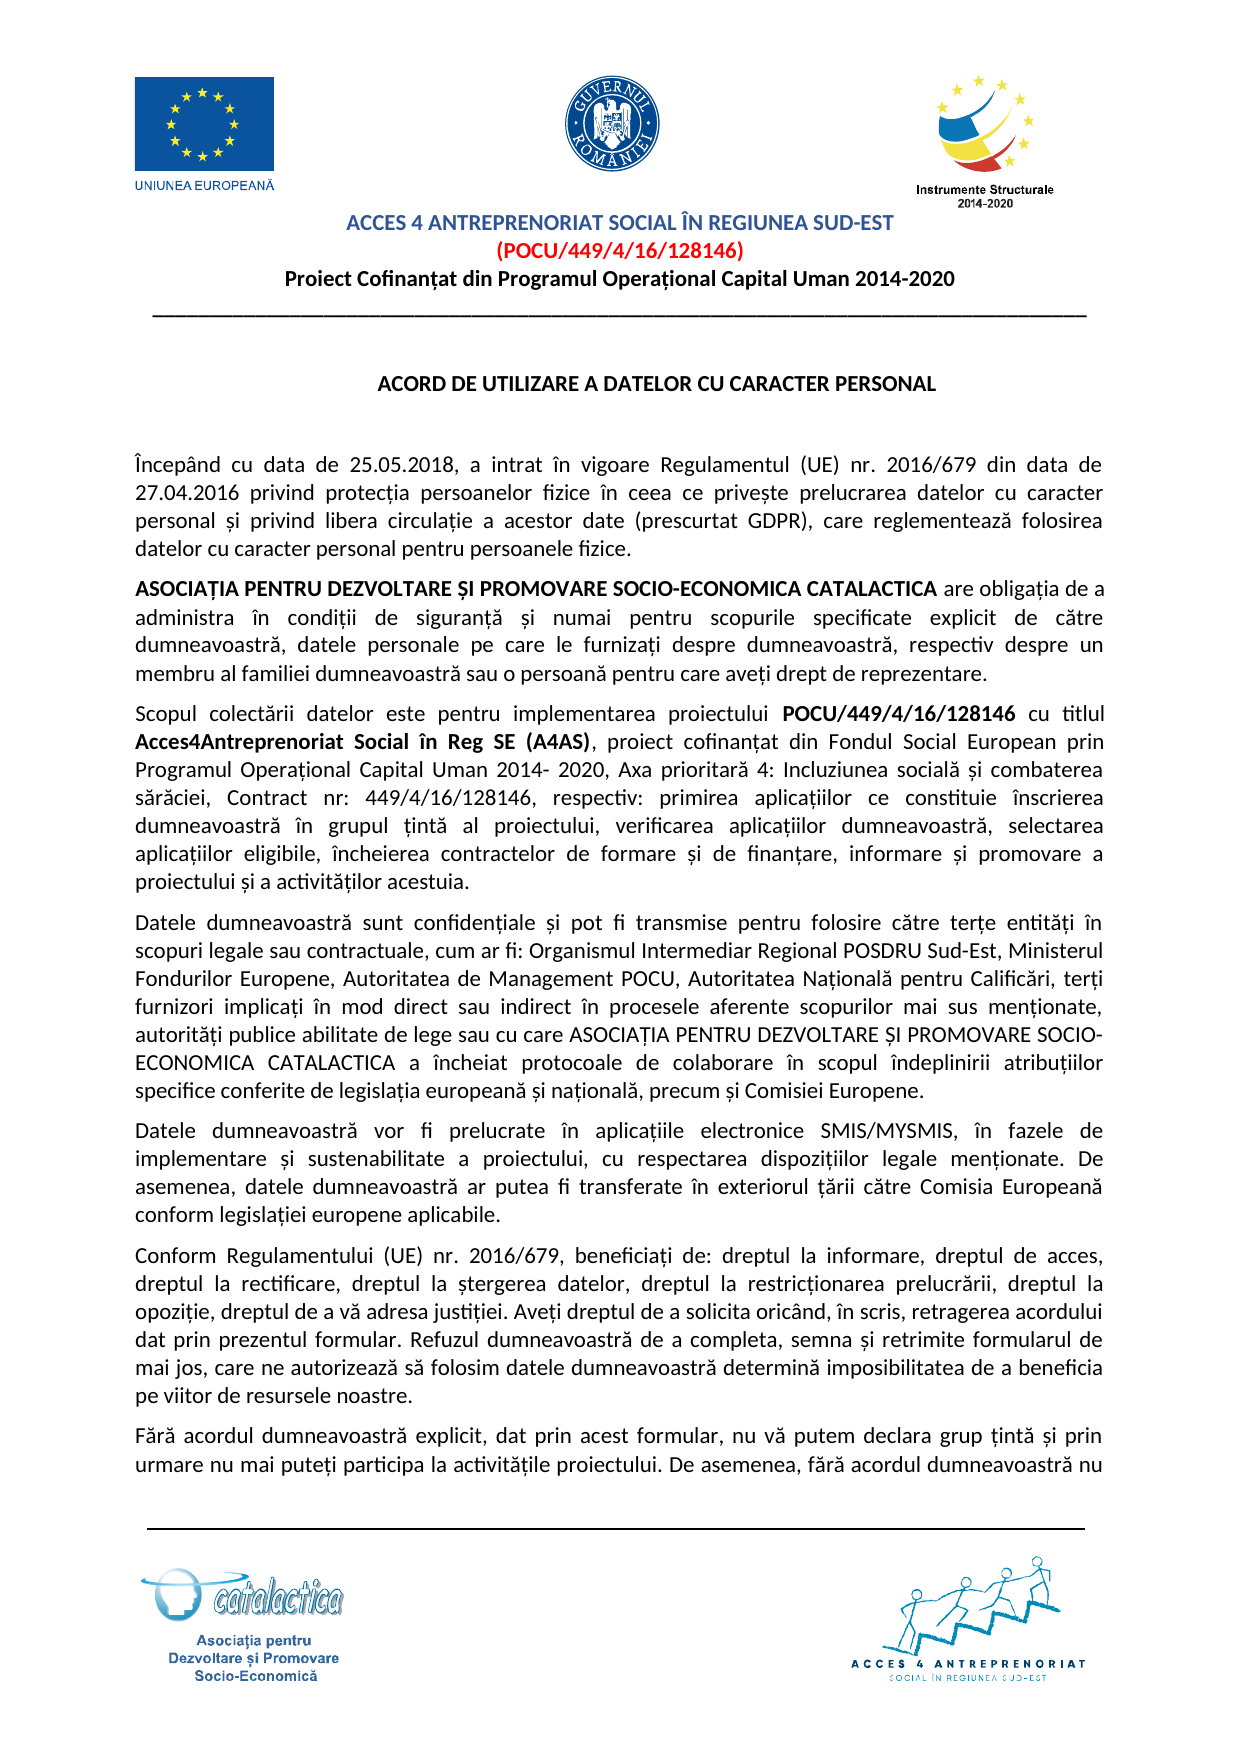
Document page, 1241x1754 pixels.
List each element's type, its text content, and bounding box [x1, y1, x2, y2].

text ACORD DE UTILIZARE A DATELOR CU CARACTER PERSONAL [135, 369, 1105, 397]
text Scopul colectării datelor este pentru implementarea proiectului POCU/449/4/16/128146 cu titlul Acces4Antreprenoriat Social în Reg SE (A4AS), proiect cofinanțat din Fondul Social European prin Programul Operațional Capital Uman 2014- 2020, Axa prioritară 4: Incluziunea socială și combaterea sărăciei, Contract nr: 449/4/16/128146, respectiv: primirea aplicațiilor ce constituie înscrierea dumneavoastră în grupul țintă al proiectului, verificarea aplicațiilor dumneavoastră, selectarea aplicațiilor eligibile, încheierea contractelor de formare și de finanțare, informare și promovare a proiectului și a activităților acestuia. [135, 699, 1105, 895]
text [135, 1422, 1105, 1478]
text Datele dumneavoastră vor fi prelucrate în aplicațiile electronice SMIS/MYSMIS, în fazele de implementare și sustenabilitate a proiectului, cu respectarea dispozițiilor legale menționate. De asemenea, datele dumneavoastră ar putea fi transferate în exteriorul țării către Comisia Europeană conform legislației europene aplicabile. [135, 1116, 1105, 1228]
text Conform Regulamentului (UE) nr. 2016/679, beneficiați de: dreptul la informare, dreptul de acces, dreptul la rectificare, dreptul la ștergerea datelor, dreptul la restricționarea prelucrării, dreptul la opoziție, dreptul de a vă adresa justiției. Aveți dreptul de a solicita oricând, în scris, retragerea acordului dat prin prezentul formular. Refuzul dumneavoastră de a completa, semna și retrimite formularul de mai jos, care ne autorizează să folosim datele dumneavoastră determină imposibilitatea de a beneficia pe viitor de resursele noastre. [135, 1241, 1105, 1409]
text Începând cu data de 25.05.2018, a intrat în vigoare Regulamentul (UE) nr. 2016/679 din data de 27.04.2016 privind protecția persoanelor fizice în ceea ce privește prelucrarea datelor cu caracter personal și privind libera circulație a acestor date (prescurtat GDPR), care reglementează folosirea datelor cu caracter personal pentru persoanele fizice. [135, 450, 1105, 562]
text ASOCIAȚIA PENTRU DEZVOLTARE ȘI PROMOVARE SOCIO-ECONOMICA CATALACTICA are obligația de a administra în condiții de siguranță și numai pentru scopurile specificate explicit de către dumneavoastră, datele personale pe care le furnizați despre dumneavoastră, respectiv despre un membru al familiei dumneavoastră sau o persoană pentru care aveți drept de reprezentare. [135, 574, 1105, 687]
text Datele dumneavoastră sunt confidențiale și pot fi transmise pentru folosire către terțe entități în scopuri legale sau contractuale, cum ar fi: Organismul Intermediar Regional POSDRU Sud-Est, Ministerul Fondurilor Europene, Autoritatea de Management POCU, Autoritatea Națională pentru Calificări, terți furnizori implicați în mod direct sau indirect în procesele aferente scopurilor mai sus menționate, autorități publice abilitate de lege sau cu care ASOCIAȚIA PENTRU DEZVOLTARE ȘI PROMOVARE SOCIO-ECONOMICA CATALACTICA a încheiat protocoale de colaborare în scopul îndeplinirii atribuțiilor specifice conferite de legislația europeană și națională, precum și Comisiei Europene. [135, 908, 1105, 1104]
